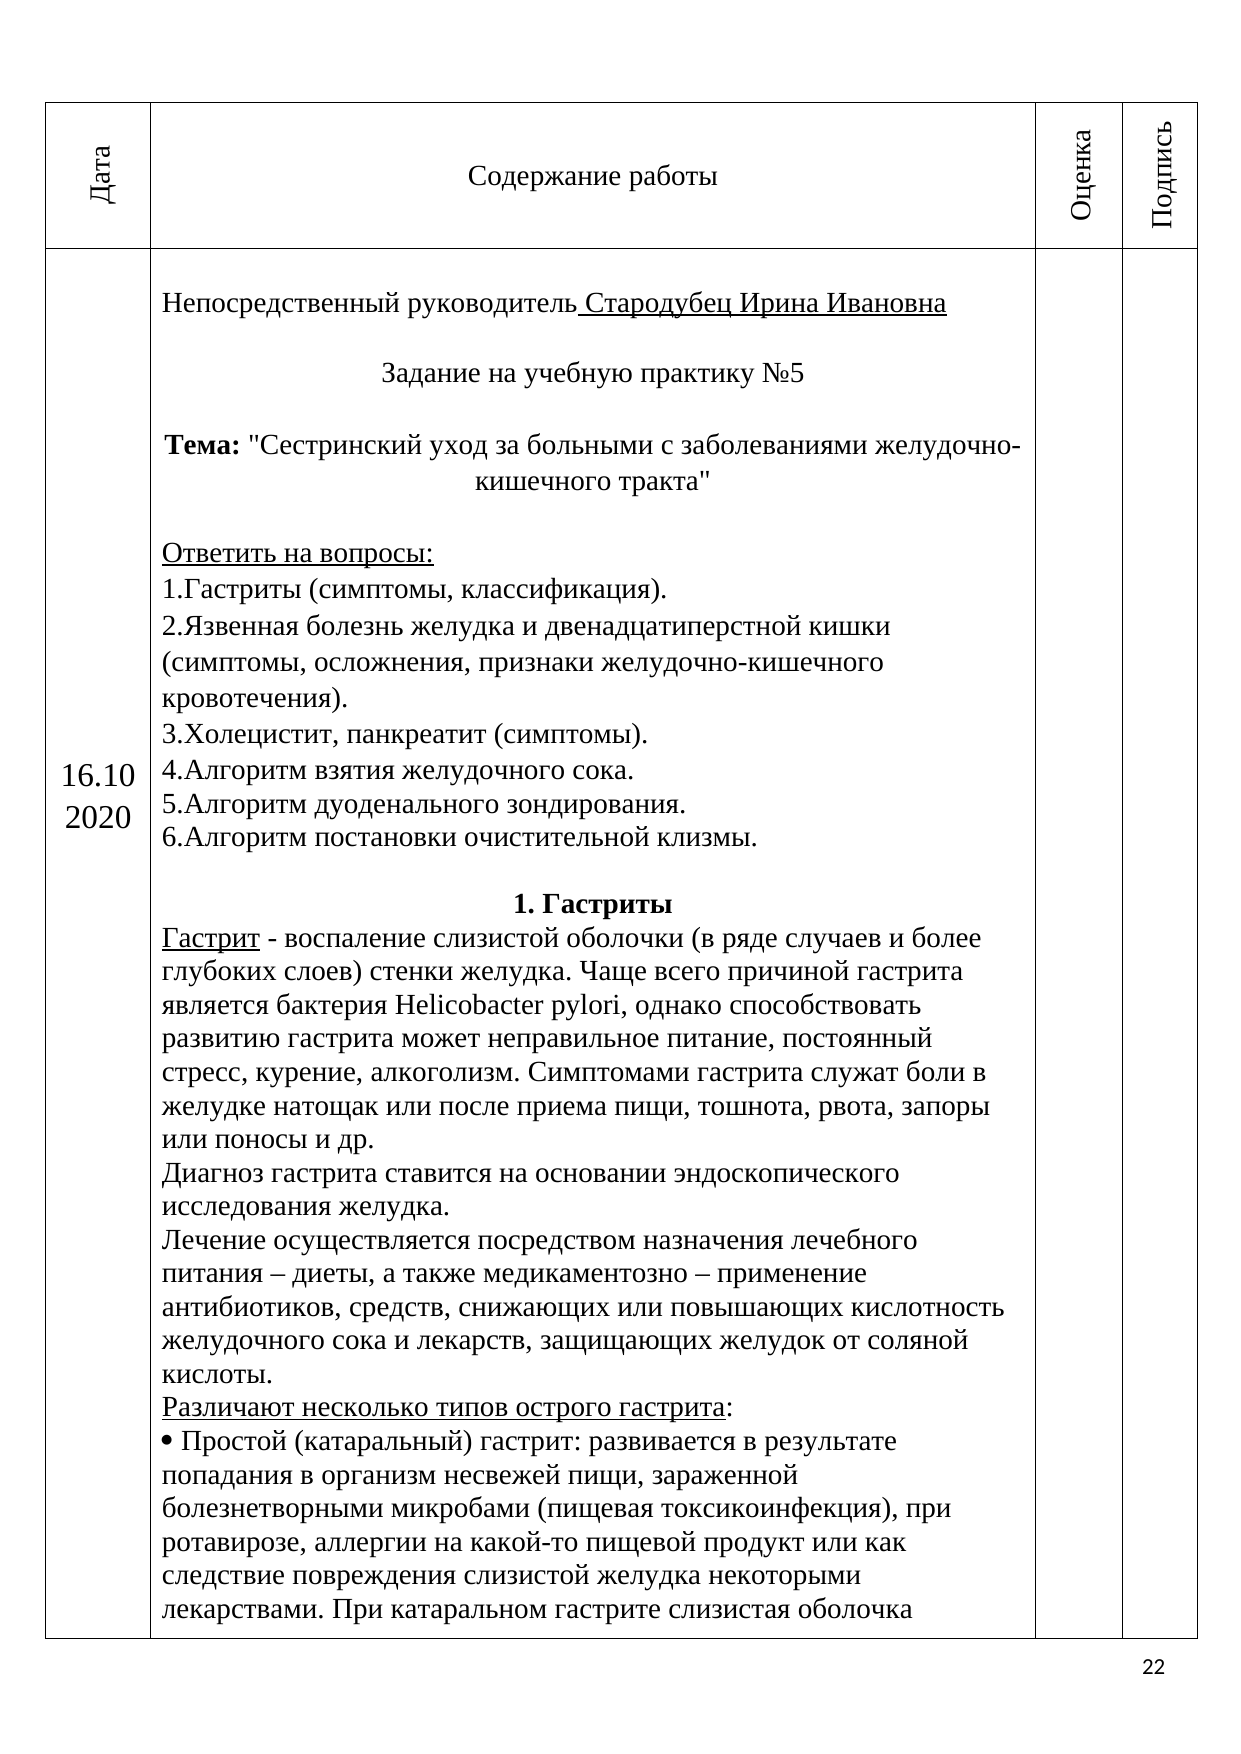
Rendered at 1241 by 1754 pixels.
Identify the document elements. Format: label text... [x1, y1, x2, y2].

table_cell [1123, 249, 1197, 1637]
table_header Оценка [1036, 103, 1122, 248]
table_header Дата [46, 103, 150, 248]
table_cell 16.102020 [46, 249, 150, 1637]
table_header Содержание работы [151, 103, 1035, 248]
table_header Подпись [1123, 103, 1197, 248]
table_cell [1036, 249, 1122, 1637]
